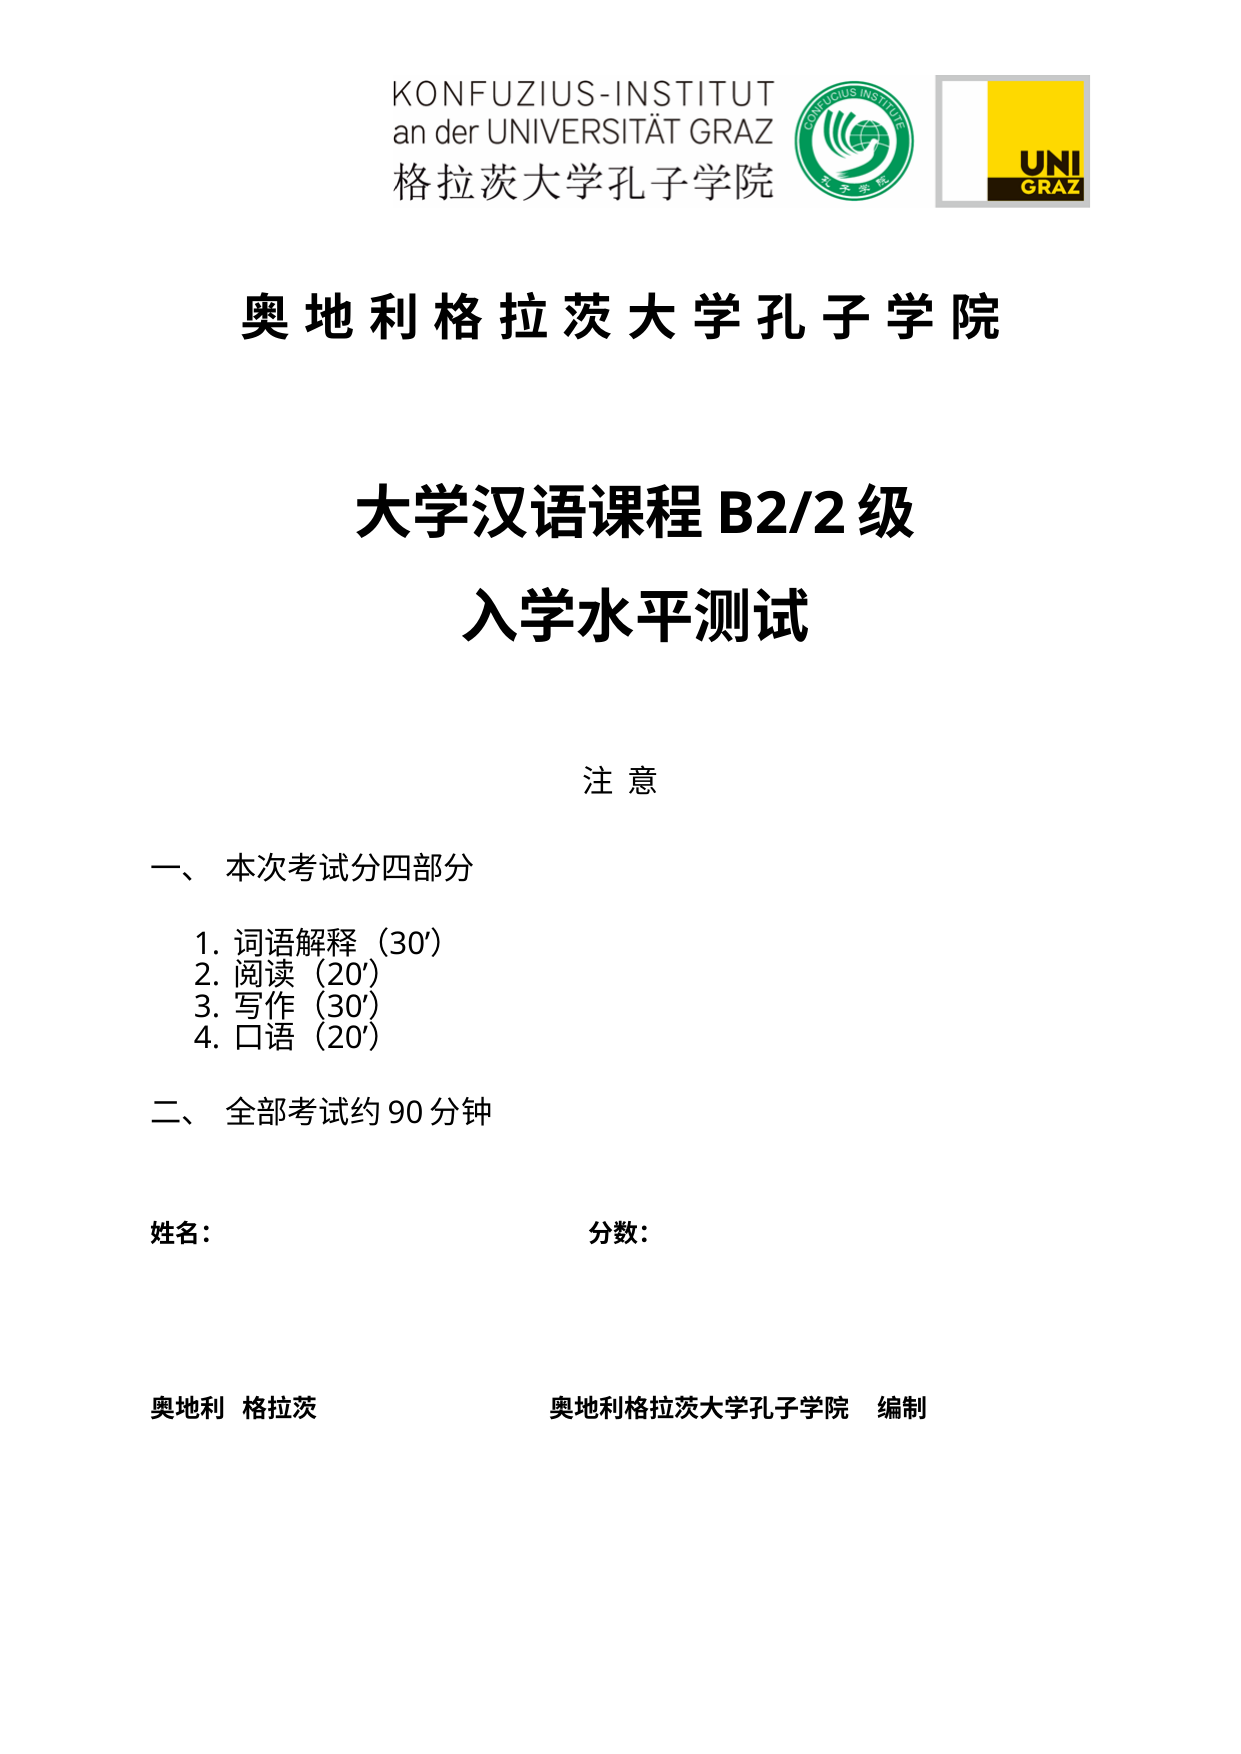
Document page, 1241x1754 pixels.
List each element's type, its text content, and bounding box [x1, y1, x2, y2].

text 奥地利格拉茨大学孔子学院 [150, 277, 1090, 349]
list 阅读（20’） [194, 961, 1090, 992]
picture [393, 75, 1091, 208]
list 写作（30’） [194, 992, 1090, 1023]
list 口语（20’） [194, 1023, 1090, 1054]
text 入学水平测试 [150, 570, 1090, 655]
list 全部考试约90分钟 [150, 1098, 1090, 1129]
list 本次考试分四部分 [150, 854, 1090, 886]
text 注 意 [150, 767, 1090, 798]
text 姓名： 分数： [150, 1217, 1090, 1248]
text 奥地利 格拉茨 奥地利格拉茨大学孔子学院 编制 [150, 1392, 1090, 1423]
list 词语解释（30’） [194, 929, 1090, 961]
text 大学汉语课程B2/2级 [150, 466, 1090, 551]
